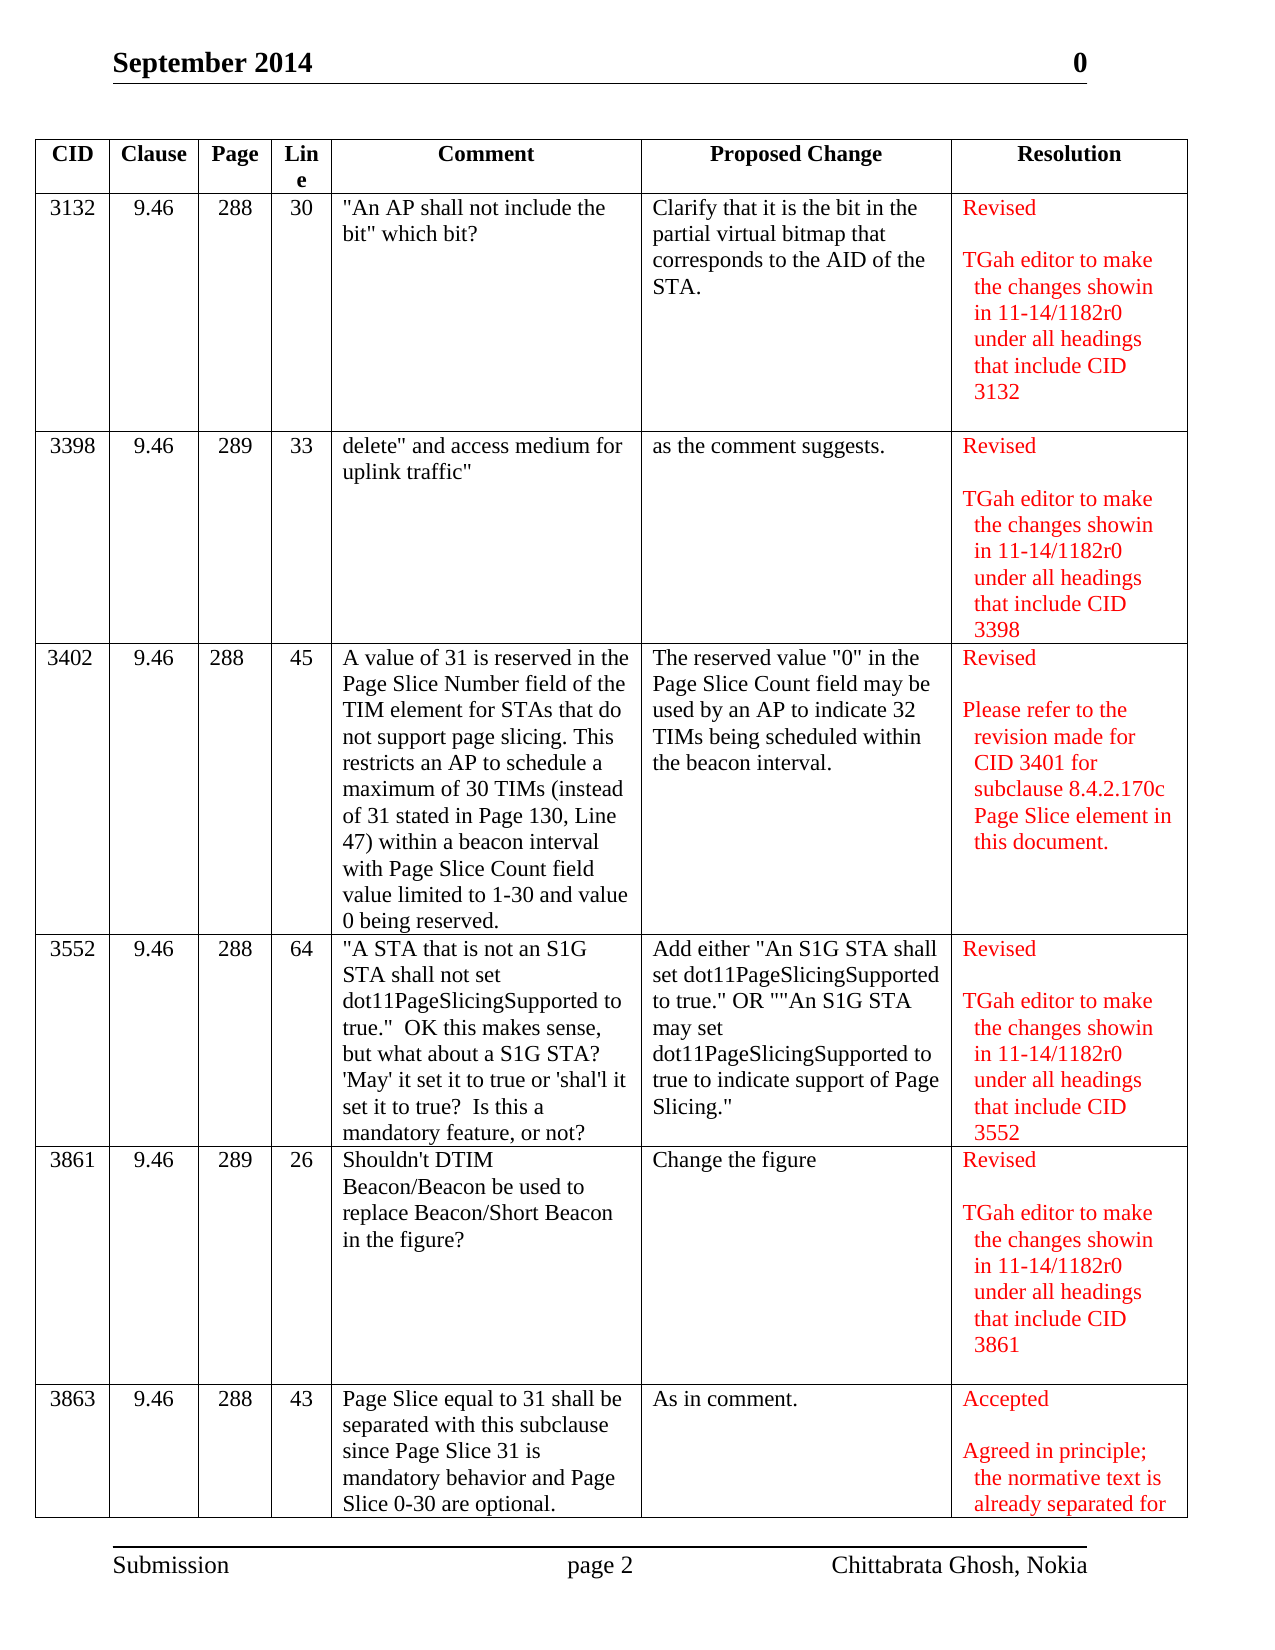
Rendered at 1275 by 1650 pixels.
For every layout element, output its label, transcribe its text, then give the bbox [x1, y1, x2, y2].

table_cell The reserved value "0" in the Page Slice Count field may be used by an AP to indicate 32 TIMs being scheduled within the beacon interval. [642, 644, 951, 934]
table_cell 3132 [36, 194, 109, 431]
table_header Comment [332, 140, 641, 193]
table_cell 3402 [36, 644, 109, 934]
table_cell Shouldn't DTIM Beacon/Beacon be used to replace Beacon/Short Beacon in the figure? [332, 1147, 641, 1384]
table_cell 9.46 [110, 1385, 198, 1517]
table_cell 3398 [36, 432, 109, 643]
table_cell Page Slice equal to 31 shall be separated with this subclause since Page Slice 31 is mandatory behavior and Page Slice 0-30 are optional. [332, 1385, 641, 1517]
table_header Line [272, 140, 331, 193]
table_cell Revised TGah editor to make the changes showin in 11-14/1182r0 under all headings that include CID 3398 [952, 432, 1187, 643]
table_cell Revised TGah editor to make the changes showin in 11-14/1182r0 under all headings that include CID 3861 [952, 1147, 1187, 1384]
table_header CID [36, 140, 109, 193]
table_cell 289 [199, 432, 271, 643]
table_cell Change the figure [642, 1147, 951, 1384]
table_cell Revised TGah editor to make the changes showin in 11-14/1182r0 under all headings that include CID 3132 [952, 194, 1187, 431]
table_cell as the comment suggests. [642, 432, 951, 643]
table_cell 43 [272, 1385, 331, 1517]
table_cell 3861 [36, 1147, 109, 1384]
table_cell 3552 [36, 935, 109, 1146]
table_header Resolution [952, 140, 1187, 193]
table_header Page [199, 140, 271, 193]
table_cell 45 [272, 644, 331, 934]
table_header Clause [110, 140, 198, 193]
table_cell As in comment. [642, 1385, 951, 1517]
table_cell 9.46 [110, 194, 198, 431]
table_header Proposed Change [642, 140, 951, 193]
table_cell 9.46 [110, 935, 198, 1146]
table_cell 64 [272, 935, 331, 1146]
table_cell 288 [199, 644, 271, 934]
table_cell Add either "An S1G STA shall set dot11PageSlicingSupported to true." OR ""An S1G STA may set dot11PageSlicingSupported to true to indicate support of Page Slicing." [642, 935, 951, 1146]
table_cell 3863 [36, 1385, 109, 1517]
table_cell 26 [272, 1147, 331, 1384]
table_cell Revised Please refer to the revision made for CID 3401 for subclause 8.4.2.170c Page Slice element in this document. [952, 644, 1187, 934]
table_cell "An AP shall not include the bit" which bit? [332, 194, 641, 431]
table_cell 289 [199, 1147, 271, 1384]
table_cell Clarify that it is the bit in the partial virtual bitmap that corresponds to the AID of the STA. [642, 194, 951, 431]
table_cell Revised TGah editor to make the changes showin in 11-14/1182r0 under all headings that include CID 3552 [952, 935, 1187, 1146]
table_cell 30 [272, 194, 331, 431]
table_cell 288 [199, 194, 271, 431]
table_cell 9.46 [110, 1147, 198, 1384]
table_cell 9.46 [110, 432, 198, 643]
table_cell 288 [199, 935, 271, 1146]
table_cell "A STA that is not an S1G STA shall not set dot11PageSlicingSupported to true." OK this makes sense, but what about a S1G STA? 'May' it set it to true or 'shal'l it set it to true? Is this a mandatory feature, or not? [332, 935, 641, 1146]
table_cell 288 [199, 1385, 271, 1517]
table_cell 9.46 [110, 644, 198, 934]
table_cell 33 [272, 432, 331, 643]
table_cell A value of 31 is reserved in the Page Slice Number field of the TIM element for STAs that do not support page slicing. This restricts an AP to schedule a maximum of 30 TIMs (instead of 31 stated in Page 130, Line 47) within a beacon interval with Page Slice Count field value limited to 1-30 and value 0 being reserved. [332, 644, 641, 934]
table_cell delete" and access medium for uplink traffic" [332, 432, 641, 643]
